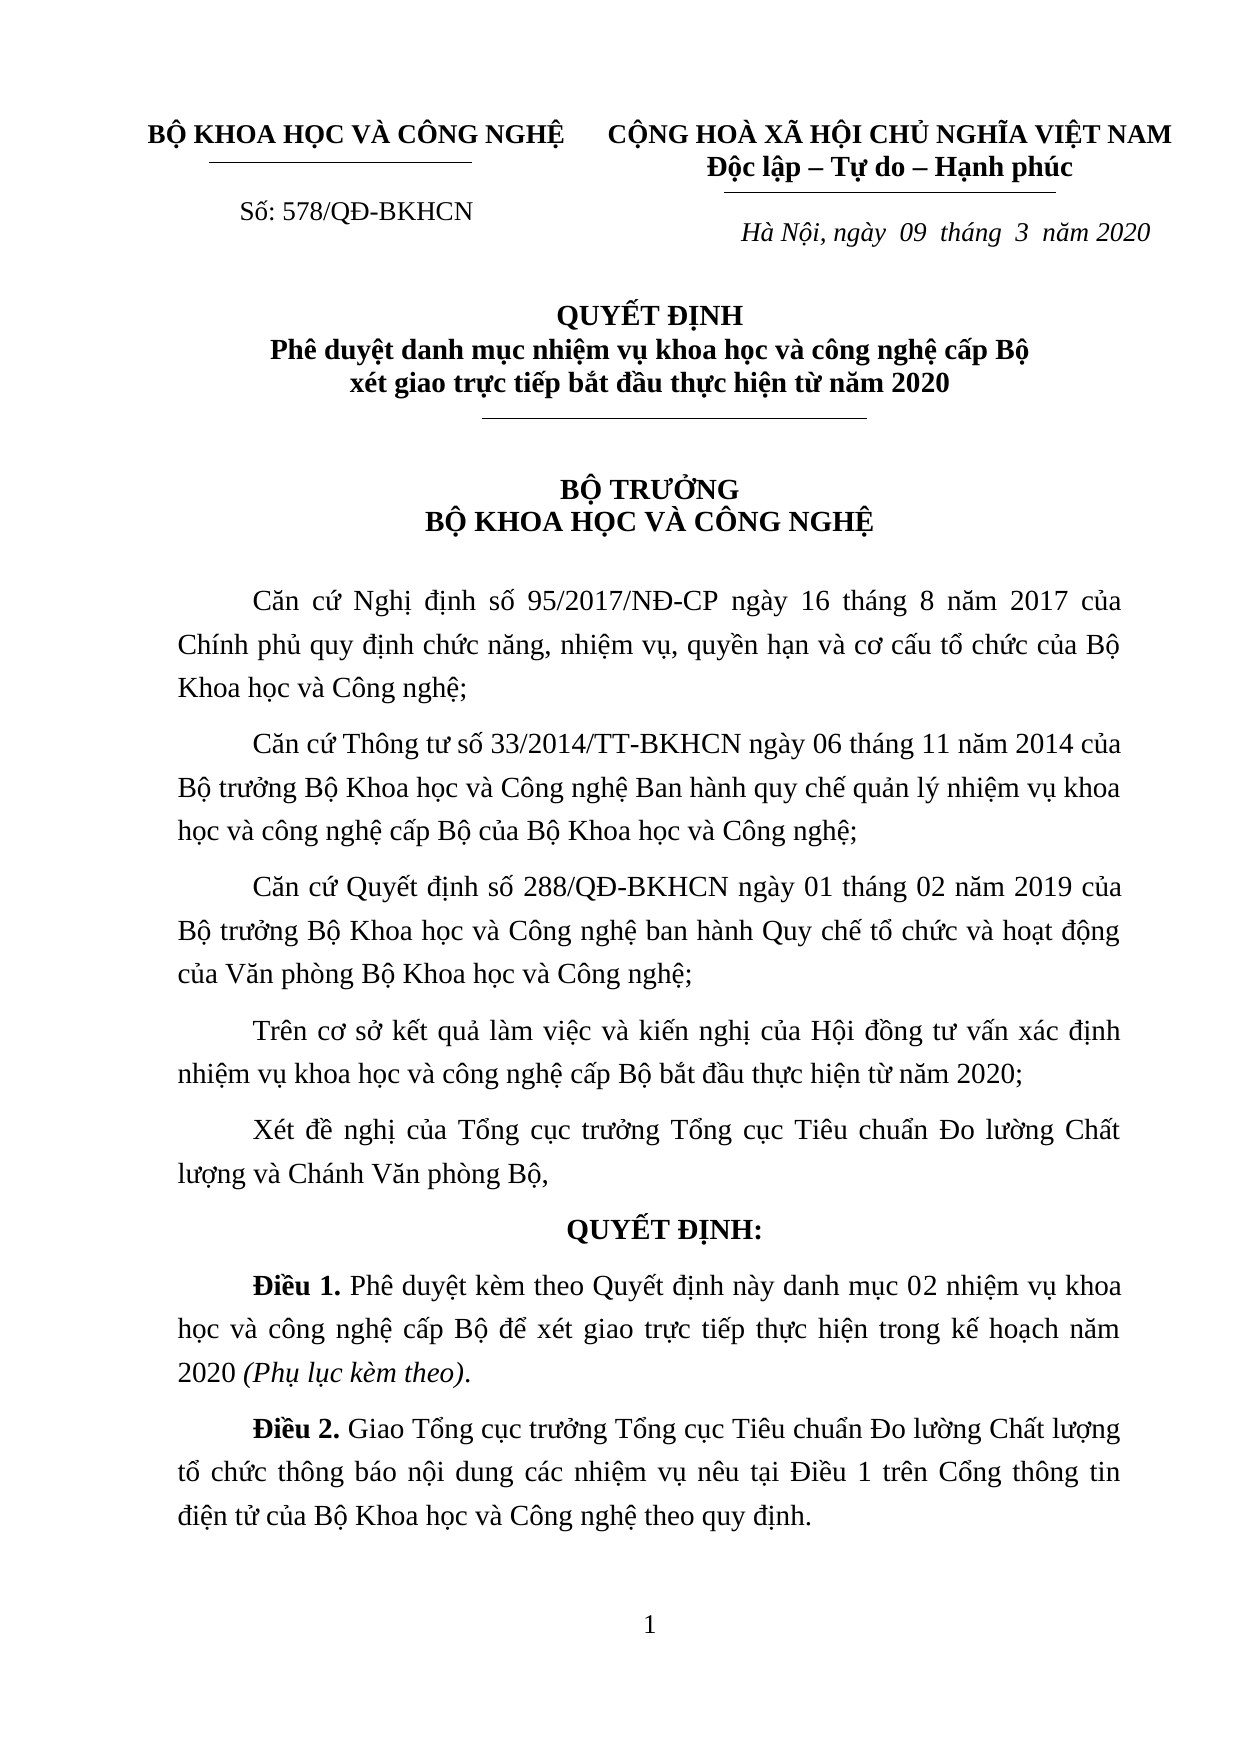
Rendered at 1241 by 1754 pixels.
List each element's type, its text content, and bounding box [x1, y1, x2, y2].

subtitle QUYẾT ĐỊNH: [177, 1212, 1152, 1245]
text Trên cơ sở kết quả làm việc và kiến nghị của Hội đồng tư vấn xác định nhiệm vụ khoa học và công nghệ cấp Bộ bắt đầu thực hiện từ năm 2020; [177, 1013, 1122, 1090]
subtitle BỘ TRƯỞNG [177, 472, 1122, 506]
subtitle BỘ KHOA HỌC VÀ CÔNG NGHỆ [177, 506, 1122, 537]
text Xét đề nghị của Tổng cục trưởng Tổng cục Tiêu chuẩn Đo lường Chất lượng và Chánh Văn phòng Bộ, [177, 1112, 1122, 1189]
table_header BỘ KHOA HỌC VÀ CÔNG NGHỆ Số: 578/QĐ-BKHCN [133, 118, 580, 249]
text Phê duyệt danh mục nhiệm vụ khoa học và công nghệ cấp Bộ [177, 332, 1122, 366]
text Căn cứ Nghị định số 95/2017/NĐ-CP ngày 16 tháng 8 năm 2017 của Chính phủ quy định chức năng, nhiệm vụ, quyền hạn và cơ cấu tổ chức của Bộ Khoa học và Công nghệ; [177, 583, 1122, 704]
text Căn cứ Quyết định số 288/QĐ-BKHCN ngày 01 tháng 02 năm 2019 của Bộ trưởng Bộ Khoa học và Công nghệ ban hành Quy chế tổ chức và hoạt động của Văn phòng Bộ Khoa học và Công nghệ; [177, 869, 1122, 990]
text Điều 2. Giao Tổng cục trưởng Tổng cục Tiêu chuẩn Đo lường Chất lượng tổ chức thông báo nội dung các nhiệm vụ nêu tại Điều 1 trên Cổng thông tin điện tử của Bộ Khoa học và Công nghệ theo quy định. [177, 1411, 1122, 1532]
text QUYẾT ĐỊNH [177, 298, 1122, 332]
text xét giao trực tiếp bắt đầu thực hiện từ năm 2020 [177, 366, 1122, 399]
text Điều 1. Phê duyệt kèm theo Quyết định này danh mục 02 nhiệm vụ khoa học và công nghệ cấp Bộ để xét giao trực tiếp thực hiện trong kế hoạch năm 2020 (Phụ lục kèm theo). [177, 1268, 1122, 1388]
table_header CỘNG HOÀ XÃ HỘI CHỦ NGHĨA VIỆT NAM Độc lập – Tự do – Hạnh phúc Hà Nội, ngày 09 tháng 3 năm 2020 [580, 118, 1200, 249]
text Căn cứ Thông tư số 33/2014/TT-BKHCN ngày 06 tháng 11 năm 2014 của Bộ trưởng Bộ Khoa học và Công nghệ Ban hành quy chế quản lý nhiệm vụ khoa học và công nghệ cấp Bộ của Bộ Khoa học và Công nghệ; [177, 726, 1122, 847]
